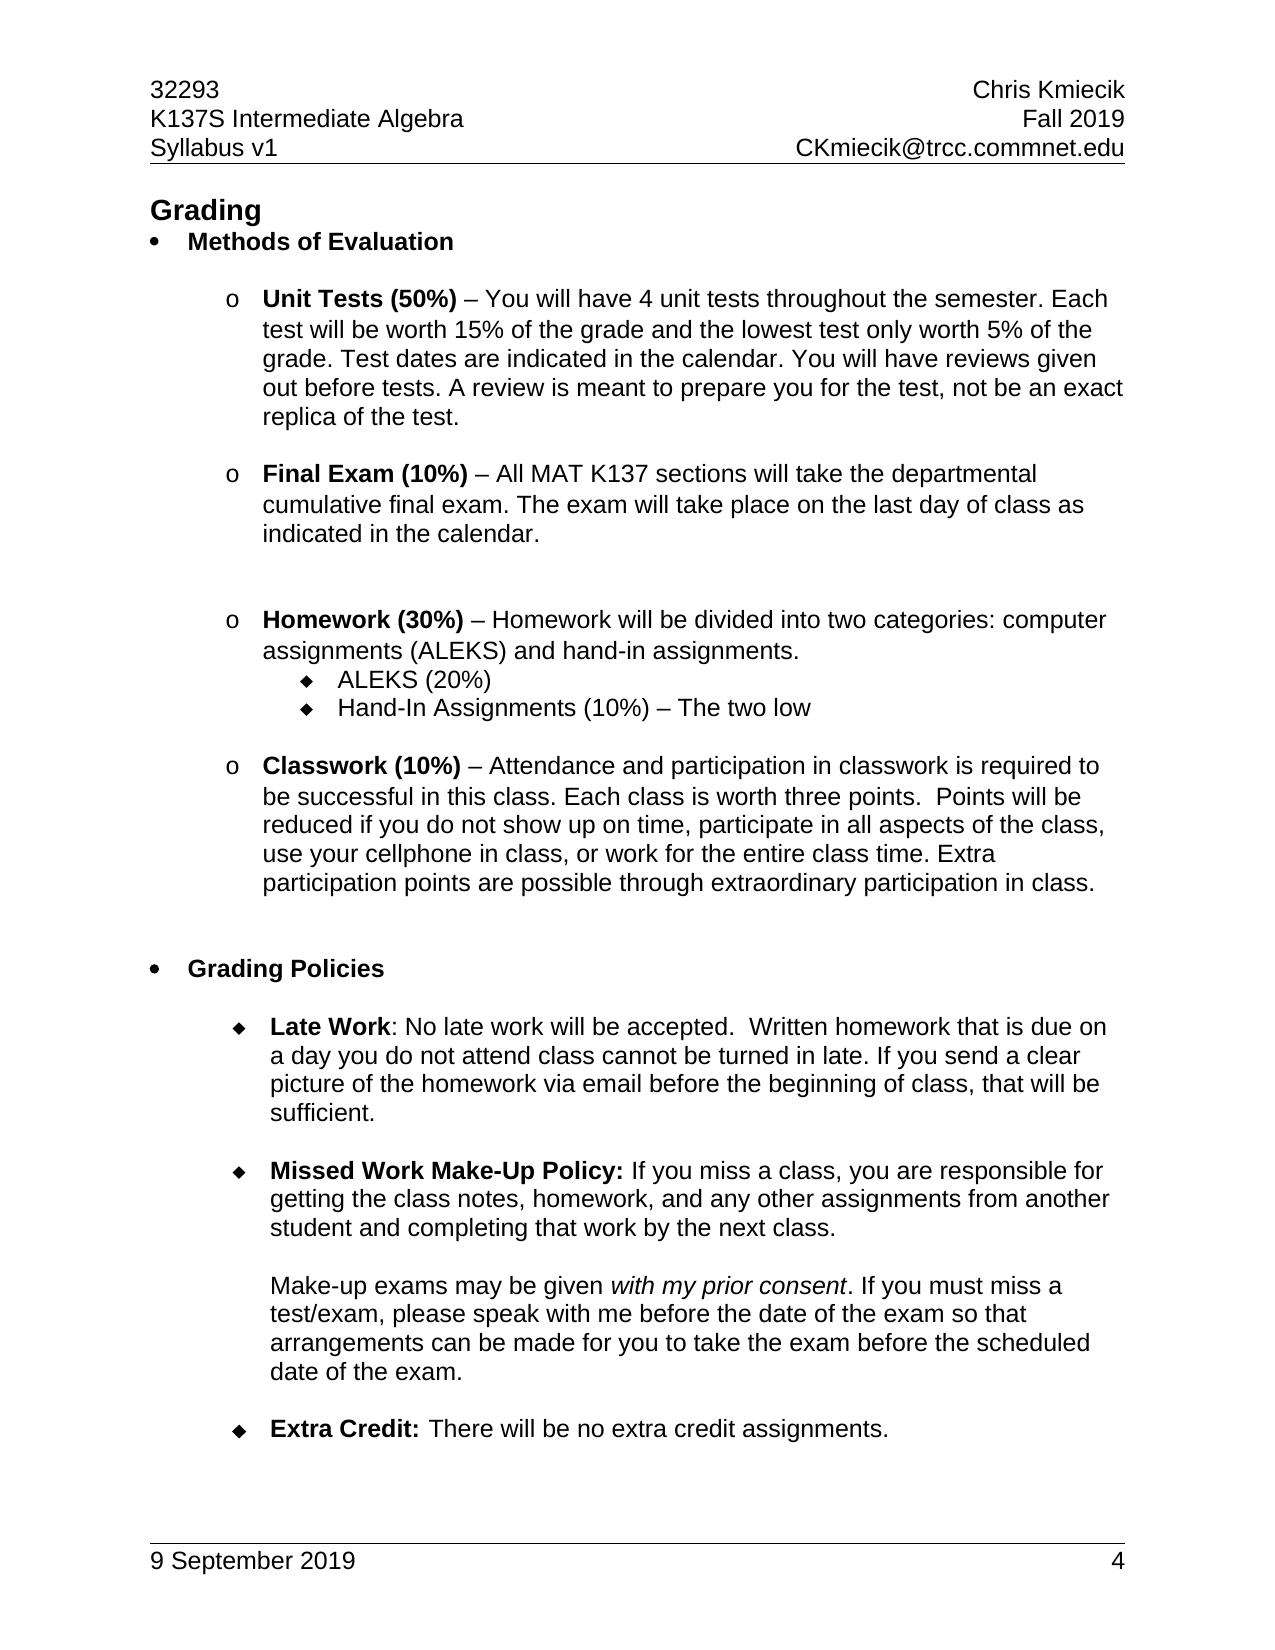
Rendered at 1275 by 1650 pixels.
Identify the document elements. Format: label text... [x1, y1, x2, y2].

list Classwork (10%) – Attendance and participation in classwork is required to be successful in this class. Each class is worth three points. Points will be reduced if you do not show up on time, participate in all aspects of the class, use your cellphone in class, or work for the entire class time. Extra participation points are possible through extraordinary participation in class. [225, 751, 1125, 897]
list Homework (30%) – Homework will be divided into two categories: computer assignments (ALEKS) and hand-in assignments. [225, 605, 1125, 664]
text Grading [150, 193, 1125, 227]
list Grading Policies [150, 954, 1125, 983]
list Unit Tests (50%) – You will have 4 unit tests throughout the semester. Each test will be worth 15% of the grade and the lowest test only worth 5% of the grade. Test dates are indicated in the calendar. You will have reviews given out before tests. A review is meant to prepare you for the test, not be an exact replica of the test. [225, 284, 1125, 430]
text Make-up exams may be given with my prior consent. If you must miss a test/exam, please speak with me before the date of the exam so that arrangements can be made for you to take the exam before the scheduled date of the exam. [270, 1271, 1125, 1386]
list Hand-In Assignments (10%) – The two low [300, 693, 1125, 722]
list Missed Work Make-Up Policy: If you miss a class, you are responsible for getting the class notes, homework, and any other assignments from another student and completing that work by the next class. [232, 1156, 1125, 1242]
list Extra Credit: There will be no extra credit assignments. [232, 1414, 1125, 1443]
list Final Exam (10%) – All MAT K137 sections will take the departmental cumulative final exam. The exam will take place on the last day of class as indicated in the calendar. [225, 459, 1125, 547]
list ALEKS (20%) [300, 664, 1125, 693]
list Methods of Evaluation [150, 227, 1125, 256]
list Late Work: No late work will be accepted. Written homework that is due on a day you do not attend class cannot be turned in late. If you send a clear picture of the homework via email before the beginning of class, that will be sufficient. [232, 1012, 1125, 1127]
